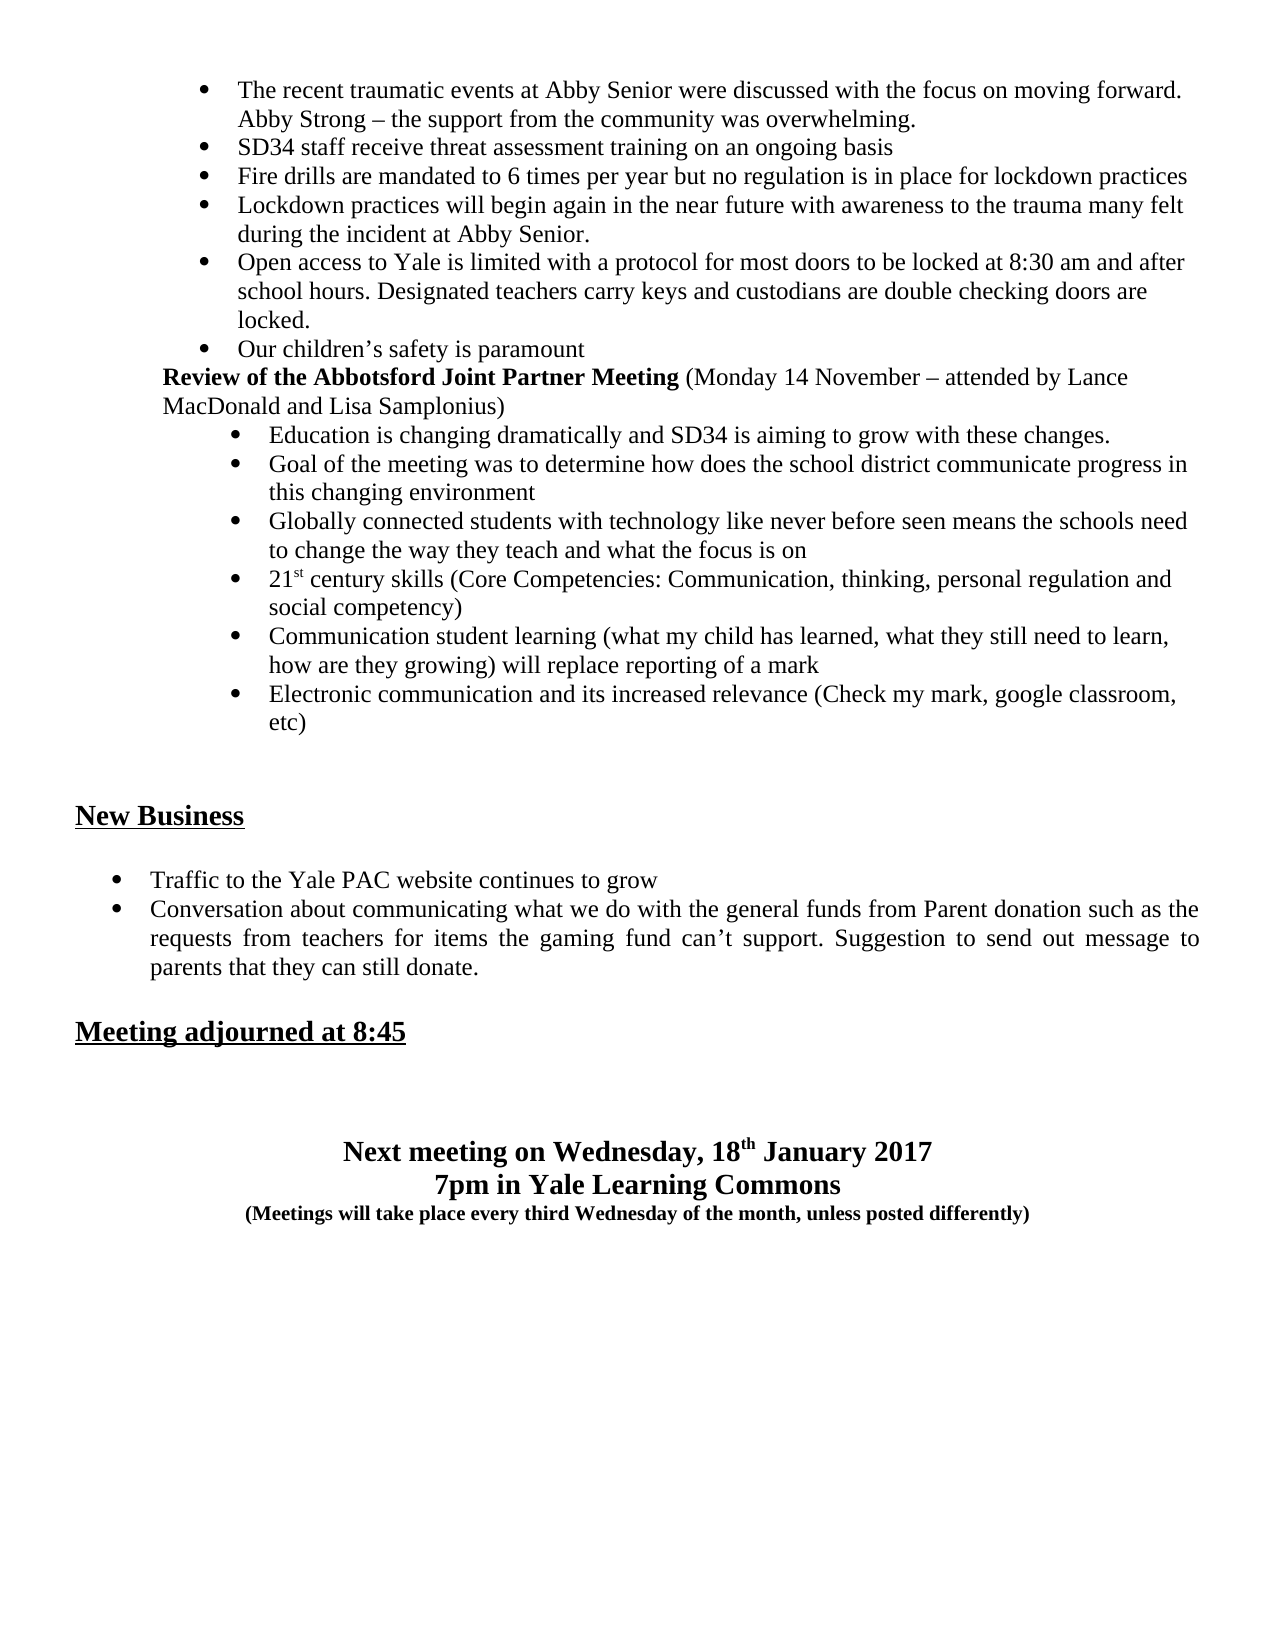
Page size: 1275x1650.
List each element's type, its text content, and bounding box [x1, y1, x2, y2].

list 21st century skills (Core Competencies: Communication, thinking, personal regulation and social competency) [231, 564, 1200, 621]
list SD34 staff receive threat assessment training on an ongoing basis [200, 132, 1200, 161]
list Fire drills are mandated to 6 times per year but no regulation is in place for lockdown practices [200, 161, 1200, 190]
list Open access to Yale is limited with a protocol for most doors to be locked at 8:30 am and after school hours. Designated teachers carry keys and custodians are double checking doors are locked. [200, 247, 1200, 334]
text New Business [75, 798, 1200, 832]
text Review of the Abbotsford Joint Partner Meeting (Monday 14 November – attended by Lance MacDonald and Lisa Samplonius) [162, 362, 1200, 420]
list Our children’s safety is paramount [200, 334, 1200, 362]
list The recent traumatic events at Abby Senior were discussed with the focus on moving forward. Abby Strong – the support from the community was overwhelming. [200, 75, 1200, 132]
text (Meetings will take place every third Wednesday of the month, unless posted differently) [75, 1201, 1200, 1225]
text 7pm in Yale Learning Commons [75, 1167, 1200, 1201]
text Meeting adjourned at 8:45 [75, 1014, 1200, 1048]
list Traffic to the Yale PAC website continues to grow [112, 866, 1200, 894]
list Education is changing dramatically and SD34 is aiming to grow with these changes. [231, 420, 1200, 449]
list Globally connected students with technology like never before seen means the schools need to change the way they teach and what the focus is on [231, 506, 1200, 564]
list Communication student learning (what my child has learned, what they still need to learn, how are they growing) will replace reporting of a mark [231, 621, 1200, 679]
list Lockdown practices will begin again in the near future with awareness to the trauma many felt during the incident at Abby Senior. [200, 190, 1200, 247]
list Goal of the meeting was to determine how does the school district communicate progress in this changing environment [231, 449, 1200, 506]
list Conversation about communicating what we do with the general funds from Parent donation such as the requests from teachers for items the gaming fund can’t support. Suggestion to send out message to parents that they can still donate. [112, 894, 1200, 981]
text Next meeting on Wednesday, 18th January 2017 [75, 1134, 1200, 1167]
list Electronic communication and its increased relevance (Check my mark, google classroom, etc) [231, 679, 1200, 736]
